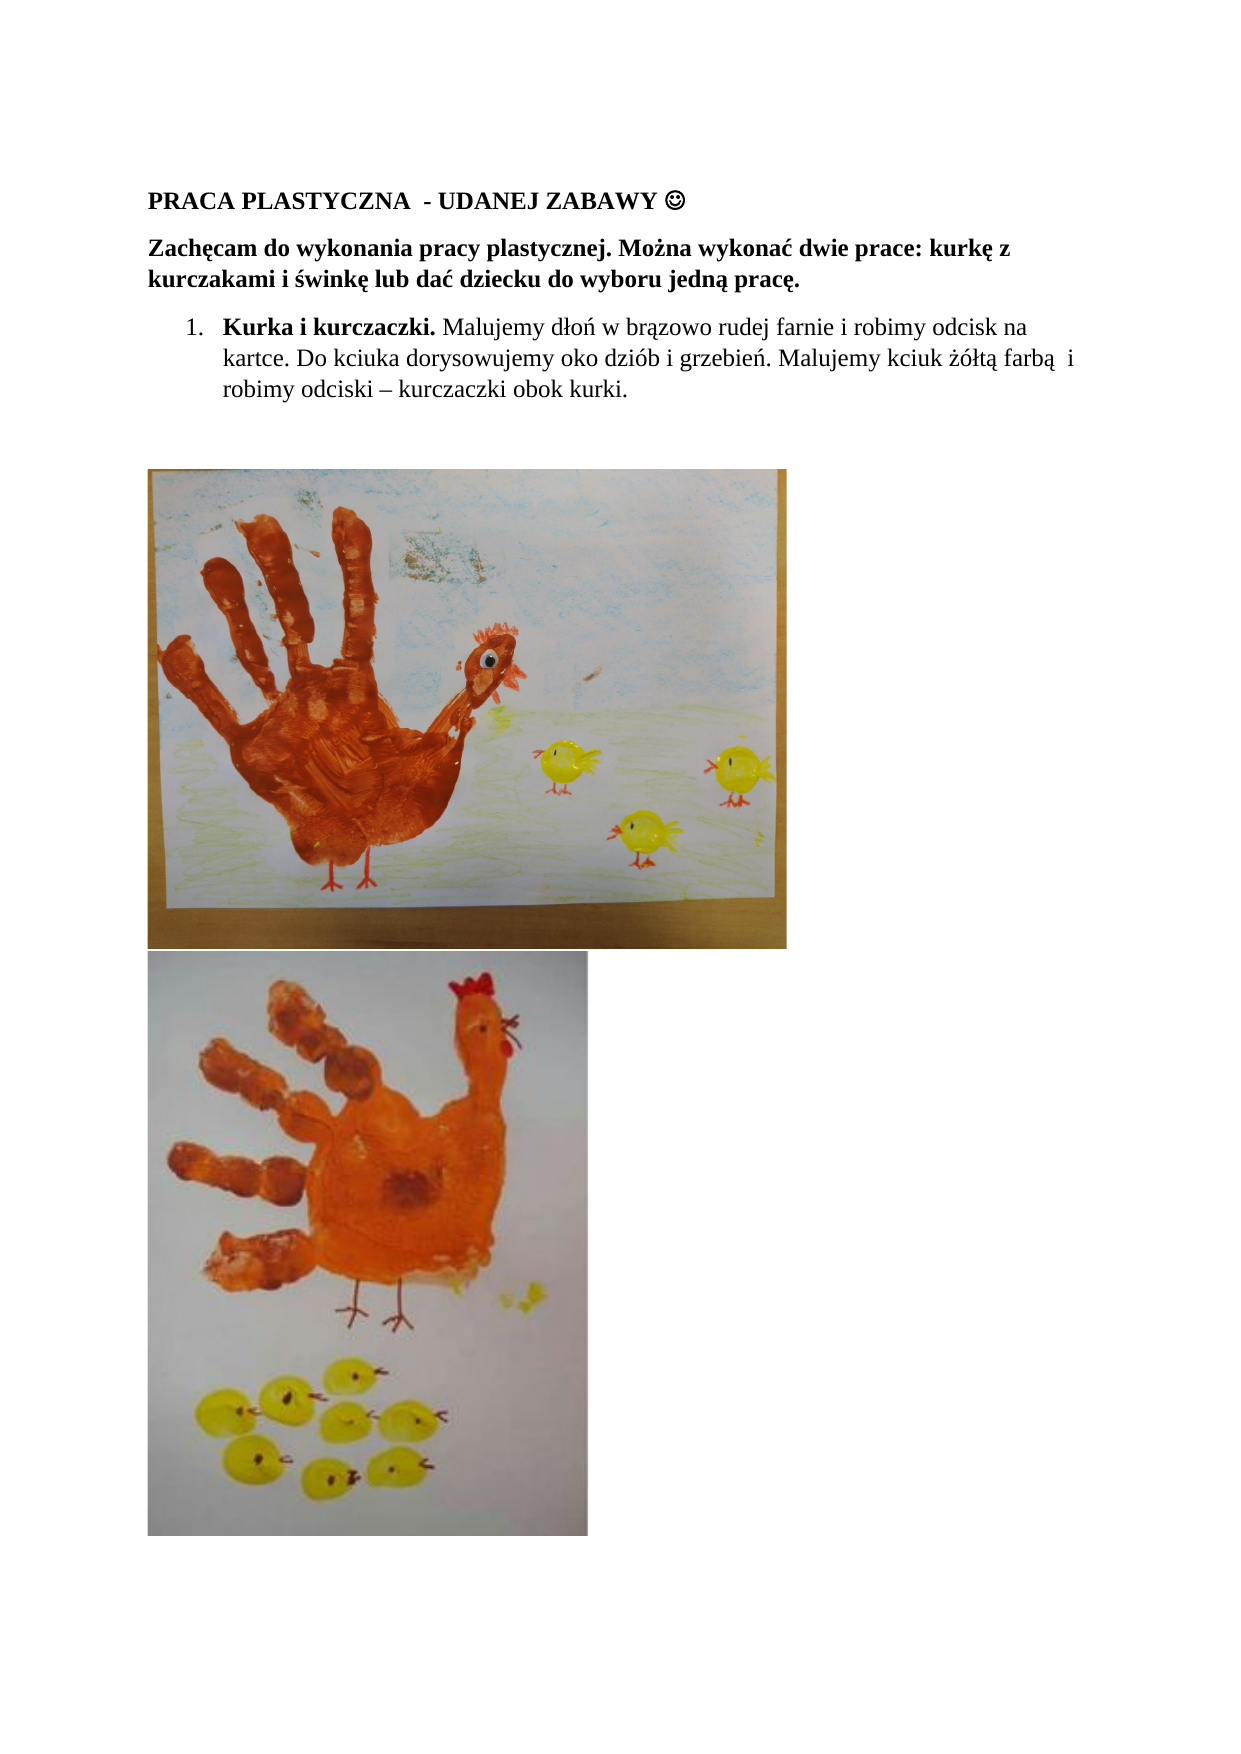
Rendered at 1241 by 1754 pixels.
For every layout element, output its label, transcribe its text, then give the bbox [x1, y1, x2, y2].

list Kurka i kurczaczki. Malujemy dłoń w brązowo rudej farnie i robimy odcisk na kartce. Do kciuka dorysowujemy oko dziób i grzebień. Malujemy kciuk żółtą farbą i robimy odciski – kurczaczki obok kurki. [185, 312, 1093, 403]
text Zachęcam do wykonania pracy plastycznej. Można wykonać dwie prace: kurkę z kurczakami i świnkę lub dać dziecku do wyboru jedną pracę. [148, 233, 1093, 293]
text PRACA PLASTYCZNA - UDANEJ ZABAWY [148, 186, 1093, 214]
picture [147, 951, 589, 1536]
picture [147, 469, 787, 949]
